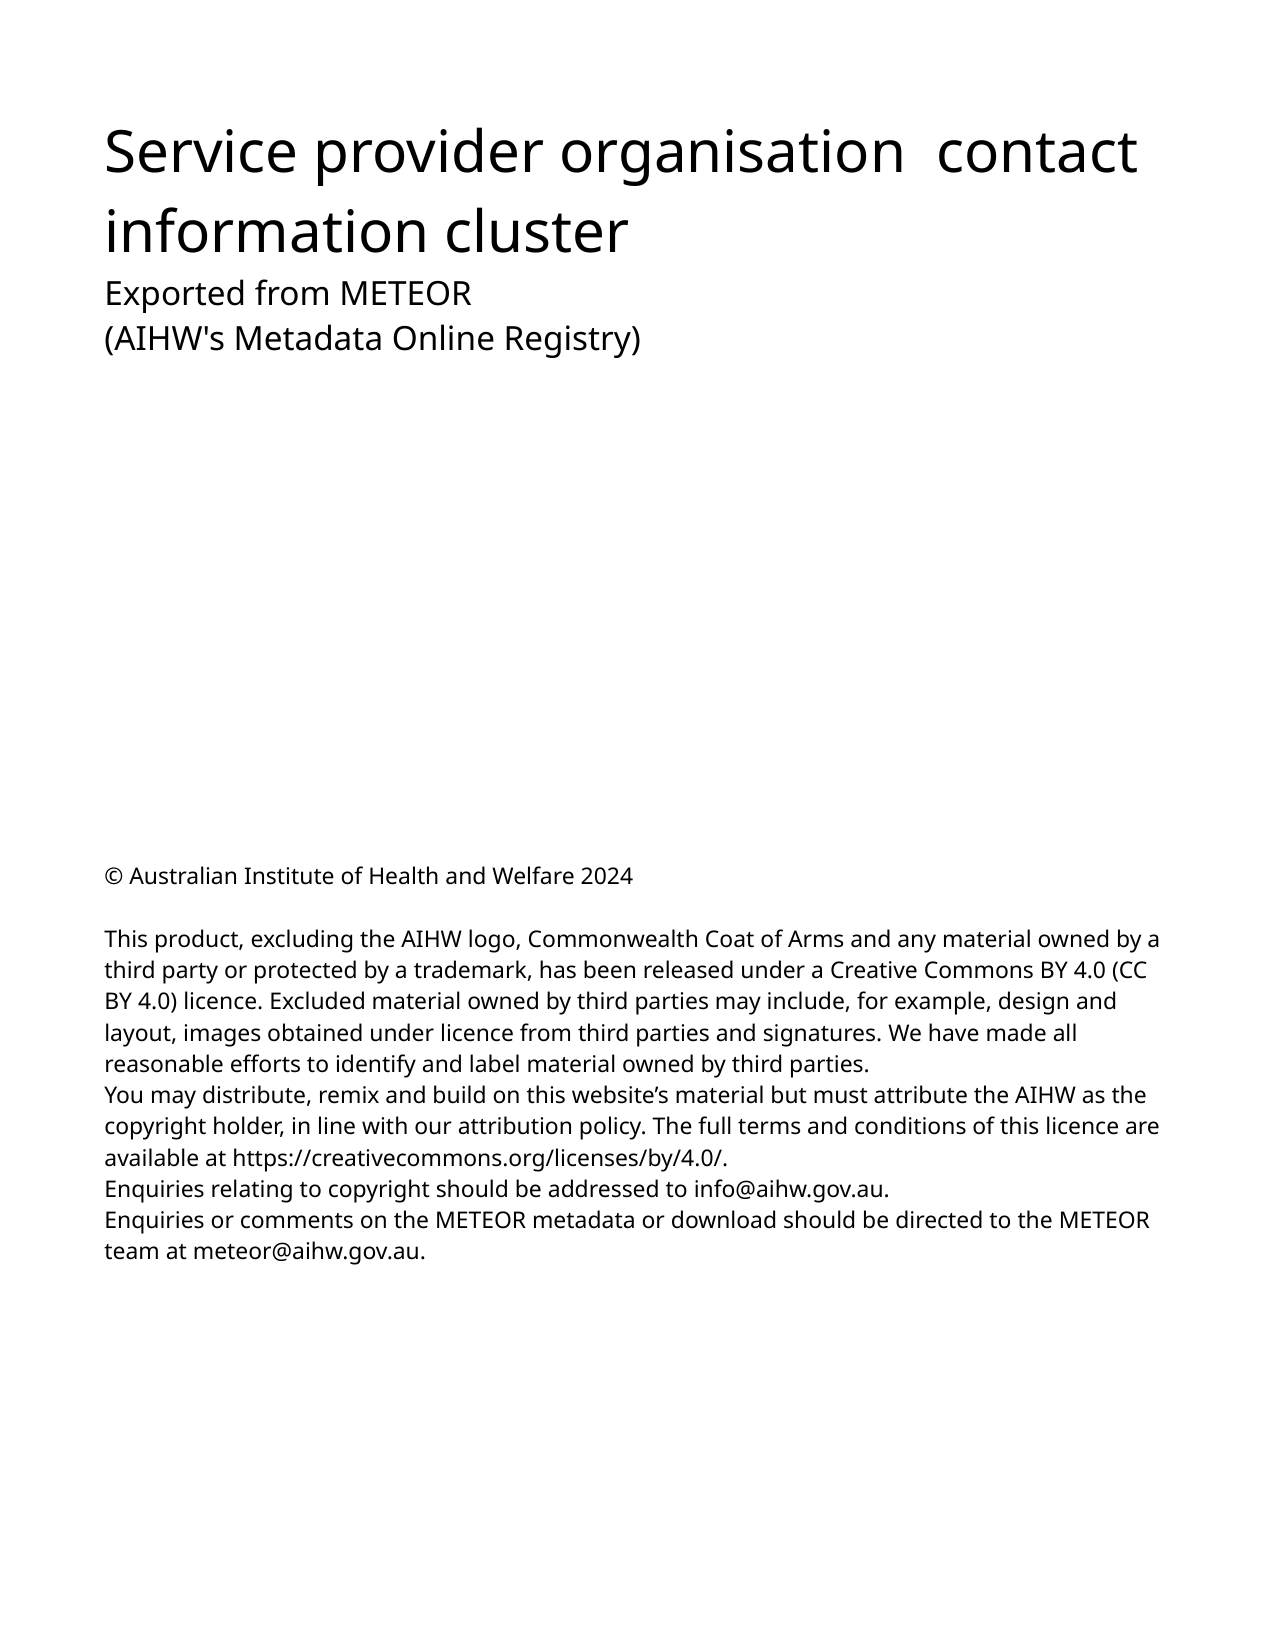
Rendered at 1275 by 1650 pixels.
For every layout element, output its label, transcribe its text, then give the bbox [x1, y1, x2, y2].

text Enquiries or comments on the METEOR metadata or download should be directed to the METEOR team at meteor@aihw.gov.au. [104, 1204, 1171, 1266]
text © Australian Institute of Health and Welfare 2024 [104, 860, 1171, 891]
text You may distribute, remix and build on this website’s material but must attribute the AIHW as the copyright holder, in line with our attribution policy. The full terms and conditions of this licence are available at https://creativecommons.org/licenses/by/4.0/. [104, 1079, 1171, 1173]
subtitle Exported from METEOR [104, 269, 1171, 315]
title Service provider organisation contact information cluster [104, 110, 1171, 269]
text This product, excluding the AIHW logo, Commonwealth Coat of Arms and any material owned by a third party or protected by a trademark, has been released under a Creative Commons BY 4.0 (CC BY 4.0) licence. Excluded material owned by third parties may include, for example, design and layout, images obtained under licence from third parties and signatures. We have made all reasonable efforts to identify and label material owned by third parties. [104, 923, 1171, 1079]
text Enquiries relating to copyright should be addressed to info@aihw.gov.au. [104, 1173, 1171, 1204]
subtitle (AIHW's Metadata Online Registry) [104, 315, 1171, 360]
